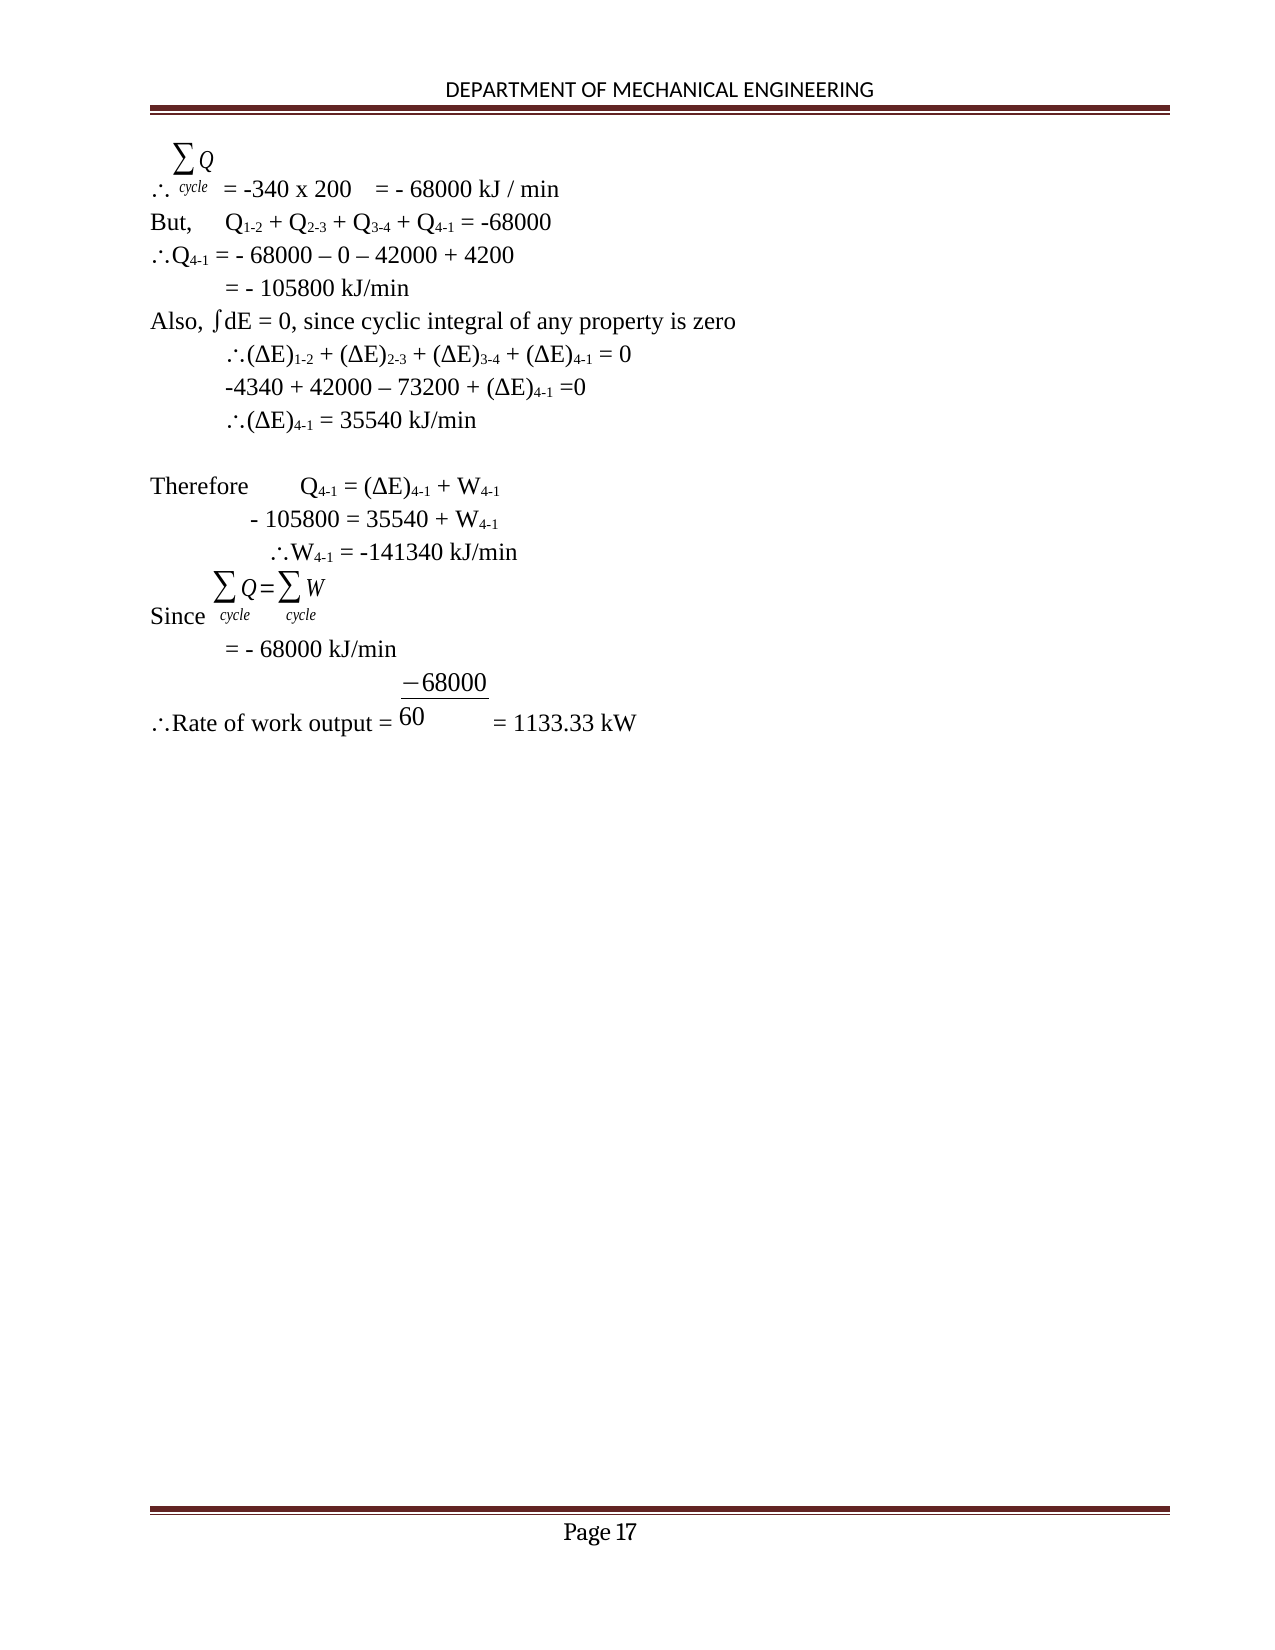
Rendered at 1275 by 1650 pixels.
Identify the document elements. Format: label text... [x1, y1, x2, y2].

text Also, dE = 0, since cyclic integral of any property is zero [150, 306, 1170, 335]
text (∆E)4-1 = 35540 kJ/min [150, 405, 1170, 434]
text Since [150, 570, 1170, 630]
text - 105800 = 35540 + W4-1 [150, 504, 1170, 533]
text Q4-1 = - 68000 – 0 – 42000 + 4200 [150, 240, 1170, 269]
text W4-1 = -141340 kJ/min [225, 537, 1170, 566]
text = -340 x 200 = - 68000 kJ / min [150, 142, 1170, 203]
text = - 105800 kJ/min [150, 273, 1170, 302]
text Rate of work output = = 1133.33 kW [150, 667, 1170, 737]
text -4340 + 42000 – 73200 + (∆E)4-1 =0 [150, 372, 1170, 401]
text But, Q1-2 + Q2-3 + Q3-4 + Q4-1 = -68000 [150, 207, 1170, 236]
text = - 68000 kJ/min [150, 634, 1170, 663]
text Therefore Q4-1 = (∆E)4-1 + W4-1 [150, 471, 1170, 500]
text (∆E)1-2 + (∆E)2-3 + (∆E)3-4 + (∆E)4-1 = 0 [150, 339, 1170, 368]
